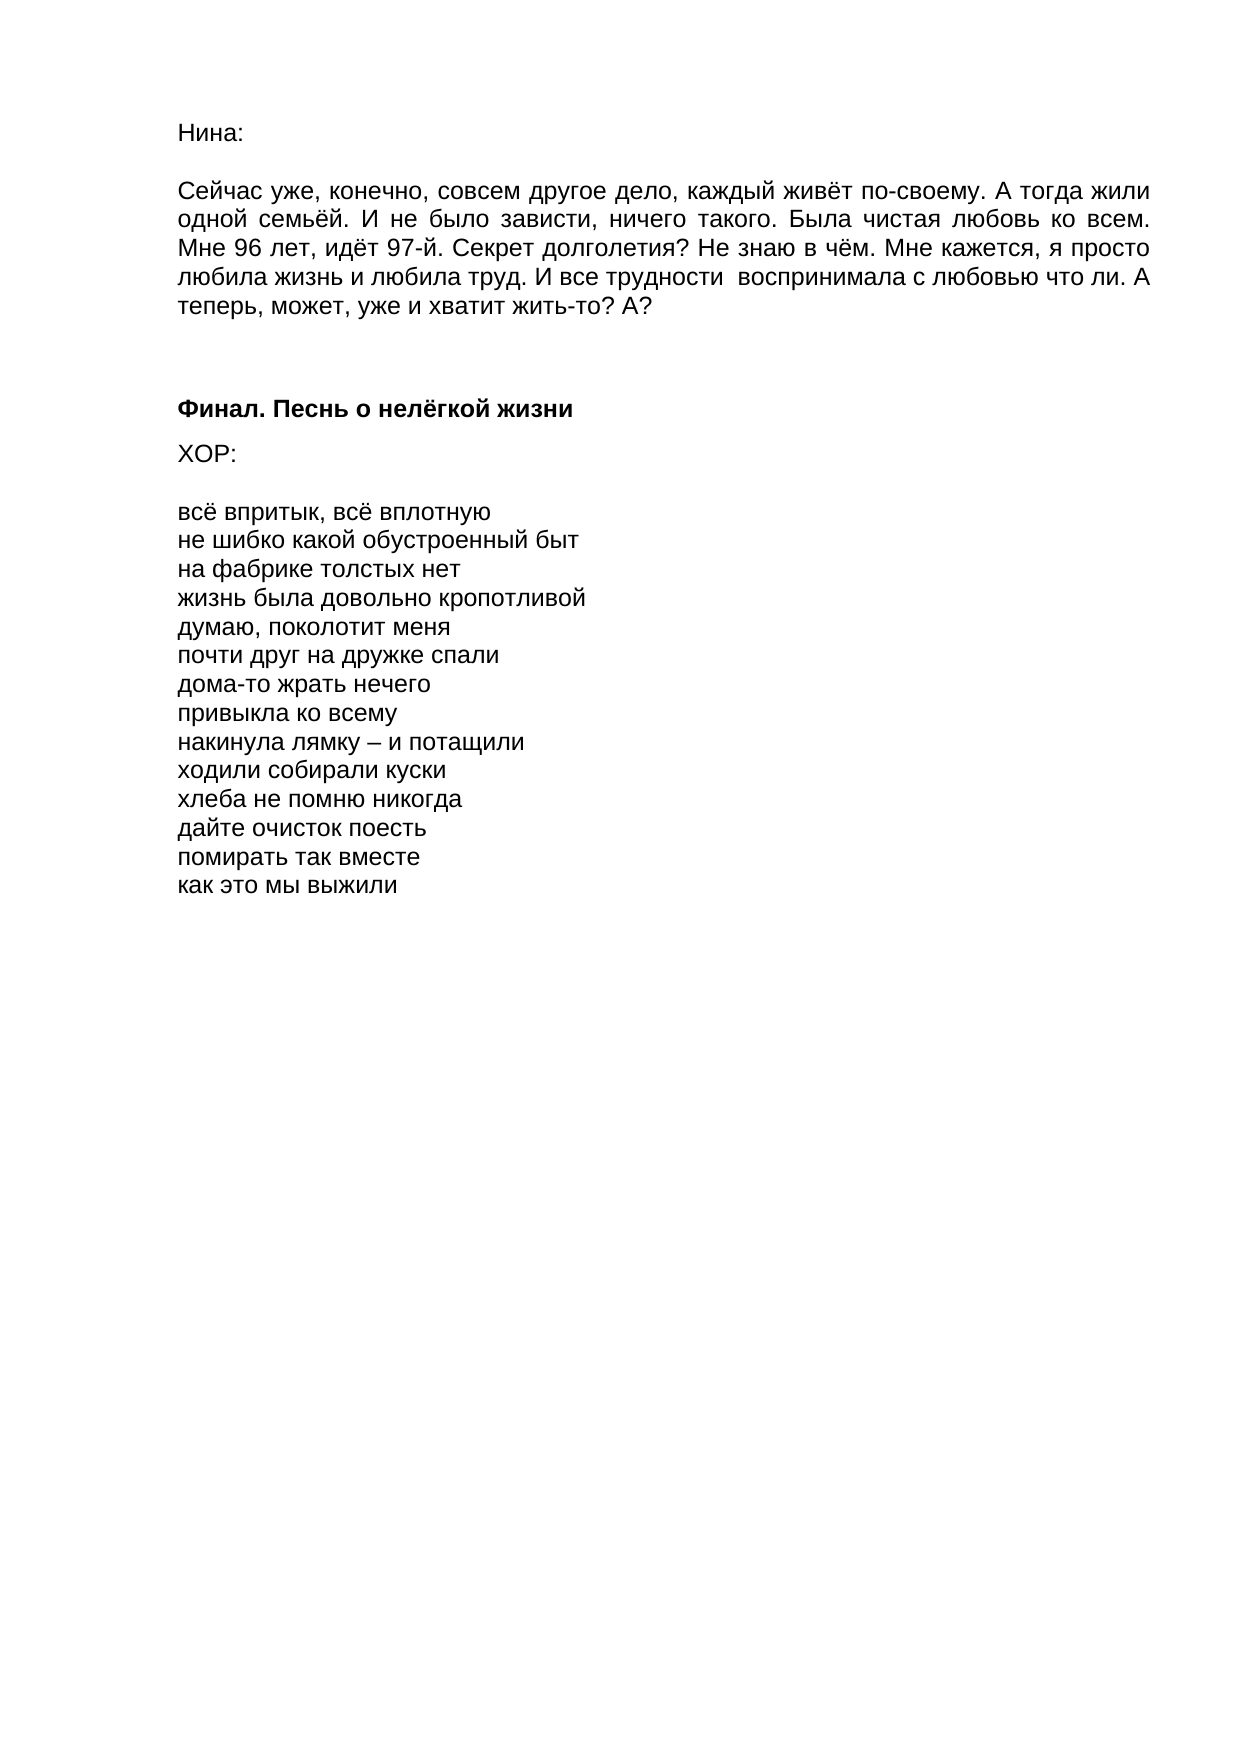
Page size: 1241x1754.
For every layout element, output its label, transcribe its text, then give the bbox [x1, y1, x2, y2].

text как это мы выжили [177, 870, 1152, 899]
text ХОР: [177, 439, 1152, 468]
text на фабрике толстых нет [177, 554, 1152, 583]
text всё впритык, всё вплотную [177, 496, 1152, 525]
text Финал. Песнь о нелёгкой жизни [177, 393, 1152, 422]
text не шибко какой обустроенный быт [177, 525, 1152, 554]
text Сейчас уже, конечно, совсем другое дело, каждый живёт по-своему. А тогда жили одной семьёй. И не было зависти, ничего такого. Была чистая любовь ко всем. Мне 96 лет, идёт 97-й. Секрет долголетия? Не знаю в чём. Мне кажется, я просто любила жизнь и любила труд. И все трудности воспринимала с любовью что ли. А теперь, может, уже и хватит жить-то? А? [177, 176, 1152, 319]
text жизнь была довольно кропотливой [177, 583, 1152, 611]
text ходили собирали куски [177, 755, 1152, 784]
text дайте очисток поесть [177, 813, 1152, 841]
text хлеба не помню никогда [177, 784, 1152, 813]
text думаю, поколотит меня [177, 611, 1152, 640]
text дома-то жрать нечего [177, 669, 1152, 698]
text почти друг на дружке спали [177, 640, 1152, 669]
text накинула лямку – и потащили [177, 726, 1152, 755]
text Нина: [177, 118, 1152, 147]
text привыкла ко всему [177, 698, 1152, 726]
text помирать так вместе [177, 841, 1152, 870]
